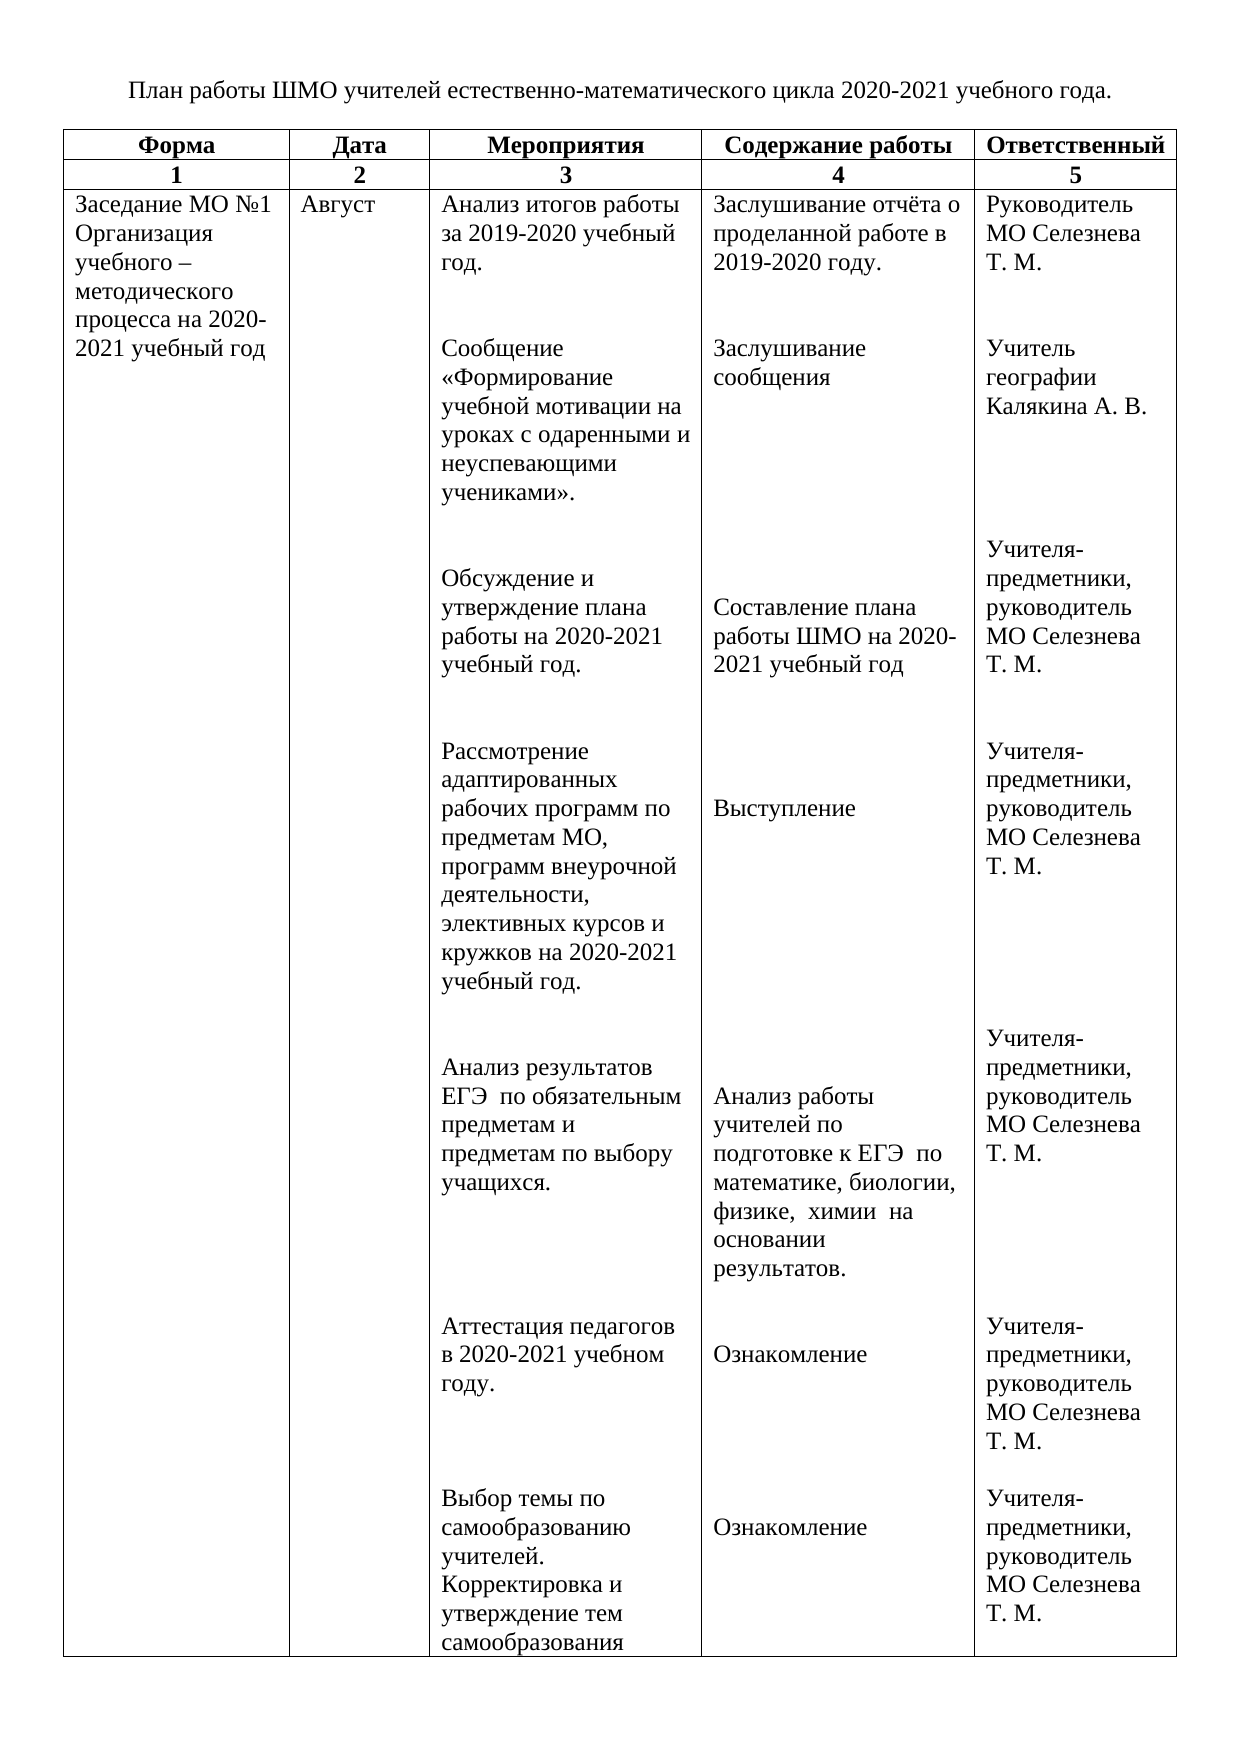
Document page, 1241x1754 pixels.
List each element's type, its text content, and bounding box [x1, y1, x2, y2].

table_cell 1 [64, 160, 289, 188]
table_header Форма [64, 130, 289, 159]
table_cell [702, 190, 974, 1656]
text План работы ШМО учителей естественно-математического цикла 2020-2021 учебного года. [75, 75, 1165, 104]
table_header Ответственный [975, 130, 1176, 159]
table_header Дата [290, 130, 429, 159]
table_cell 3 [430, 160, 701, 188]
table_cell Август [290, 190, 429, 1656]
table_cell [430, 190, 701, 1656]
table_cell 4 [702, 160, 974, 188]
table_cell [64, 190, 289, 1656]
table_cell 5 [975, 160, 1176, 188]
table_header Содержание работы [702, 130, 974, 159]
table_cell 2 [290, 160, 429, 188]
table_header Мероприятия [430, 130, 701, 159]
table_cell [975, 190, 1176, 1656]
